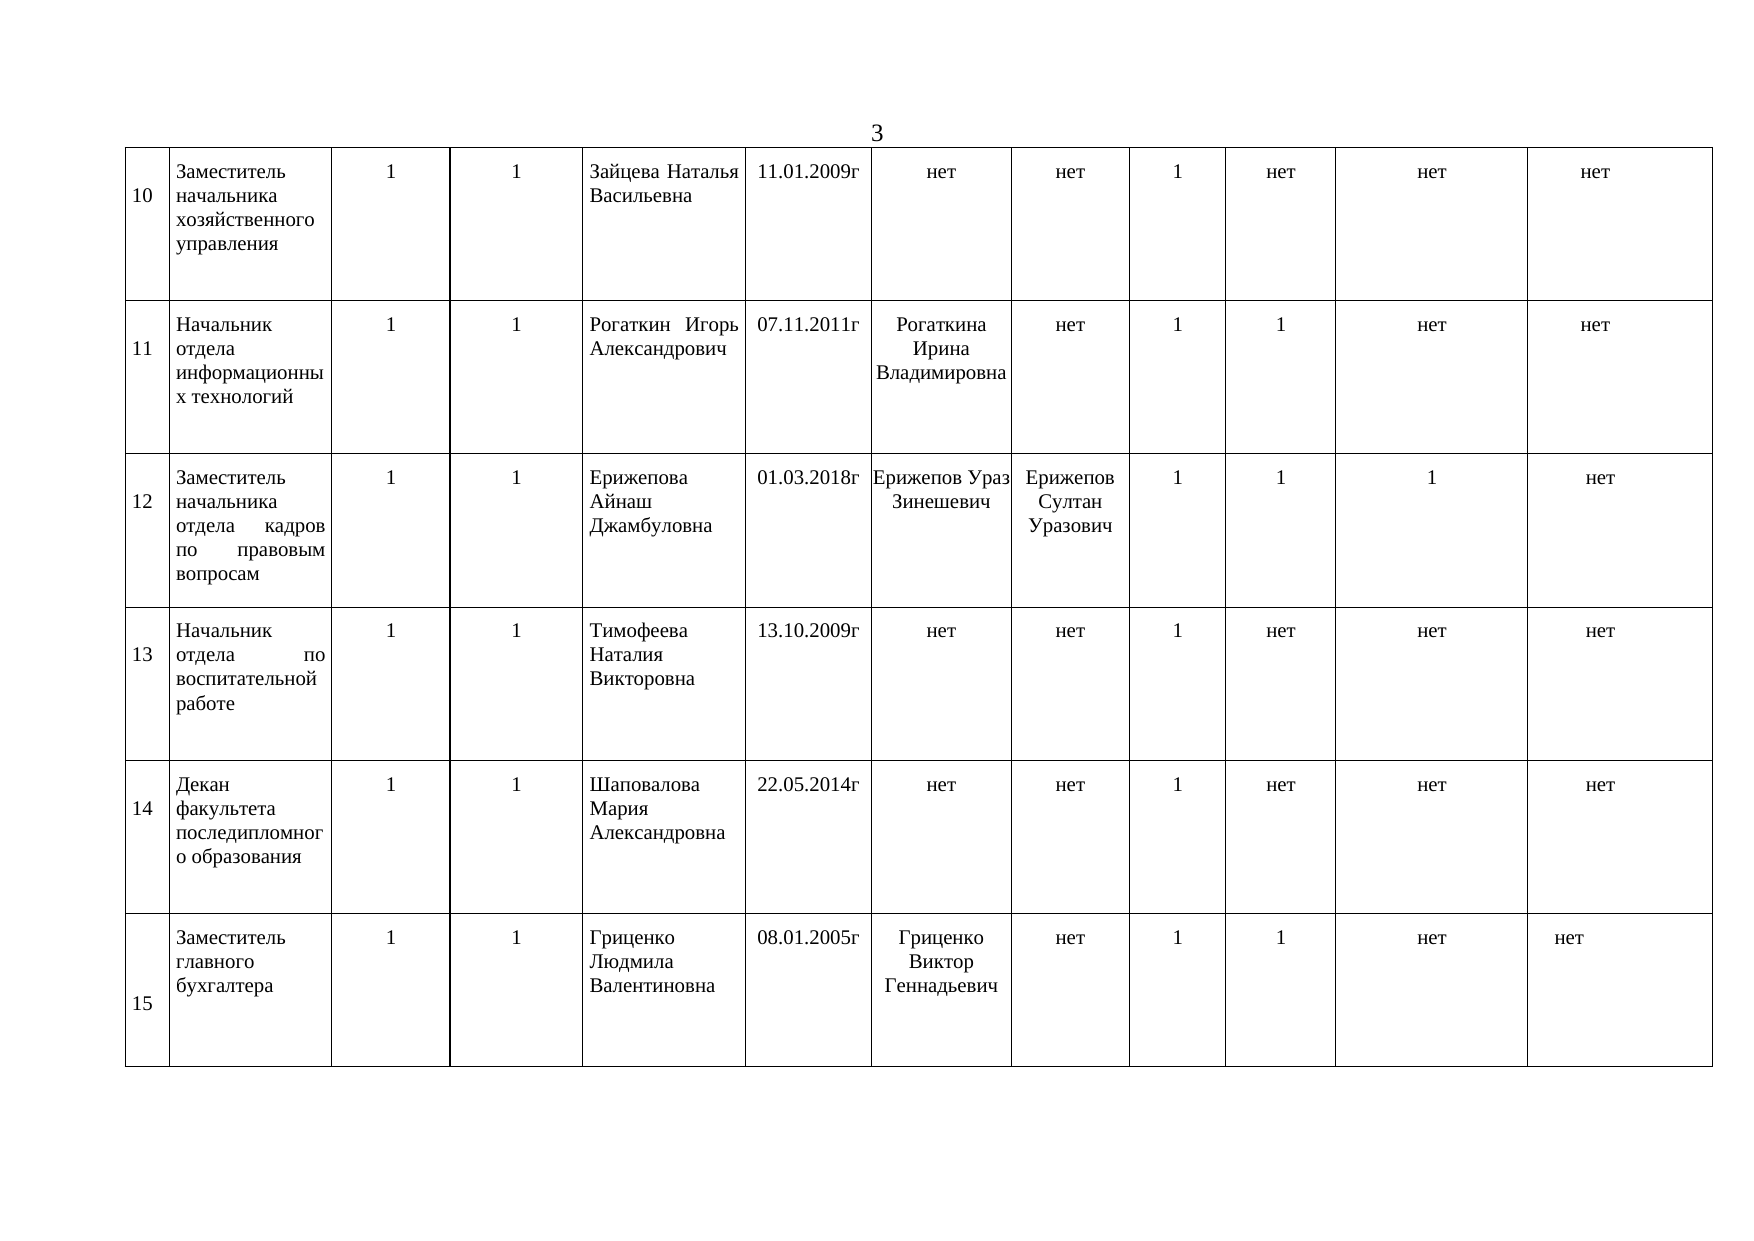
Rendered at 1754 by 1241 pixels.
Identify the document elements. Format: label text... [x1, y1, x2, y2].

table_cell Гриценко Людмила Валентиновна [583, 914, 745, 1066]
table_cell нет [1336, 914, 1527, 1066]
table_cell 14 [126, 761, 169, 913]
table_cell 1 [332, 914, 449, 1066]
table_cell 1 [451, 148, 582, 300]
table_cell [170, 914, 331, 1066]
table_cell нет [1012, 148, 1129, 300]
table_cell 1 [332, 608, 449, 760]
table_cell Заместитель начальника хозяйственного управления [170, 148, 331, 300]
table_cell нет [1336, 148, 1527, 300]
table_cell 1 [332, 761, 449, 913]
table_cell 1 [332, 454, 449, 607]
table_cell нет [1012, 608, 1129, 760]
table_cell 15 [126, 914, 169, 1066]
table_cell нет [1528, 608, 1712, 760]
table_cell Рогаткина Ирина Владимировна [872, 301, 1011, 453]
table_cell нет [872, 148, 1011, 300]
table_cell Начальник отдела по воспитательной работе [170, 608, 331, 760]
table_cell Рогаткин Игорь Александрович [583, 301, 745, 453]
table_cell Зайцева Наталья Васильевна [583, 148, 745, 300]
table_cell нет [1528, 914, 1712, 1066]
table_cell 1 [451, 454, 582, 607]
table_cell нет [872, 608, 1011, 760]
table_cell 1 [1336, 454, 1527, 607]
table_cell 1 [1130, 761, 1225, 913]
table_cell 1 [451, 914, 582, 1066]
table_cell 1 [1130, 148, 1225, 300]
table_cell 08.01.2005г [746, 914, 871, 1066]
table_cell 01.03.2018г [746, 454, 871, 607]
table_cell Шаповалова Мария Александровна [583, 761, 745, 913]
table_cell 1 [332, 148, 449, 300]
table_cell 1 [1130, 301, 1225, 453]
table_cell нет [1226, 608, 1335, 760]
table_cell 1 [1226, 454, 1335, 607]
table_cell нет [1012, 914, 1129, 1066]
table_cell нет [1336, 761, 1527, 913]
table_cell 1 [451, 608, 582, 760]
table_cell нет [1528, 761, 1712, 913]
table_cell Ерижепова Айнаш Джамбуловна [583, 454, 745, 607]
table_cell нет [1226, 148, 1335, 300]
table_cell 1 [332, 301, 449, 453]
table_cell Декан факультета последипломного образования [170, 761, 331, 913]
table_cell 1 [1130, 454, 1225, 607]
table_cell 13 [126, 608, 169, 760]
table_cell нет [1336, 301, 1527, 453]
table_cell 12 [126, 454, 169, 607]
table_cell 07.11.2011г [746, 301, 871, 453]
table_cell Тимофеева Наталия Викторовна [583, 608, 745, 760]
table_cell нет [1226, 761, 1335, 913]
table_cell 13.10.2009г [746, 608, 871, 760]
table_cell 1 [1226, 301, 1335, 453]
table_cell нет [872, 761, 1011, 913]
table_cell нет [1012, 301, 1129, 453]
table_cell нет [1528, 454, 1712, 607]
table_cell 11 [126, 301, 169, 453]
table_cell 10 [126, 148, 169, 300]
table_cell Ерижепов Ураз Зинешевич [872, 454, 1011, 607]
table_cell 1 [451, 301, 582, 453]
table_cell нет [1012, 761, 1129, 913]
table_cell нет [1528, 301, 1712, 453]
table_cell Ерижепов Султан Уразович [1012, 454, 1129, 607]
table_cell нет [1528, 148, 1712, 300]
table_cell Гриценко Виктор Геннадьевич [872, 914, 1011, 1066]
table_cell 1 [451, 761, 582, 913]
table_cell 22.05.2014г [746, 761, 871, 913]
table_cell 1 [1226, 914, 1335, 1066]
table_cell 11.01.2009г [746, 148, 871, 300]
table_cell 1 [1130, 914, 1225, 1066]
table_cell 1 [1130, 608, 1225, 760]
table_cell Заместитель начальника отдела кадров по правовым вопросам [170, 454, 331, 607]
table_cell Начальник отдела информационных технологий [170, 301, 331, 453]
table_cell нет [1336, 608, 1527, 760]
